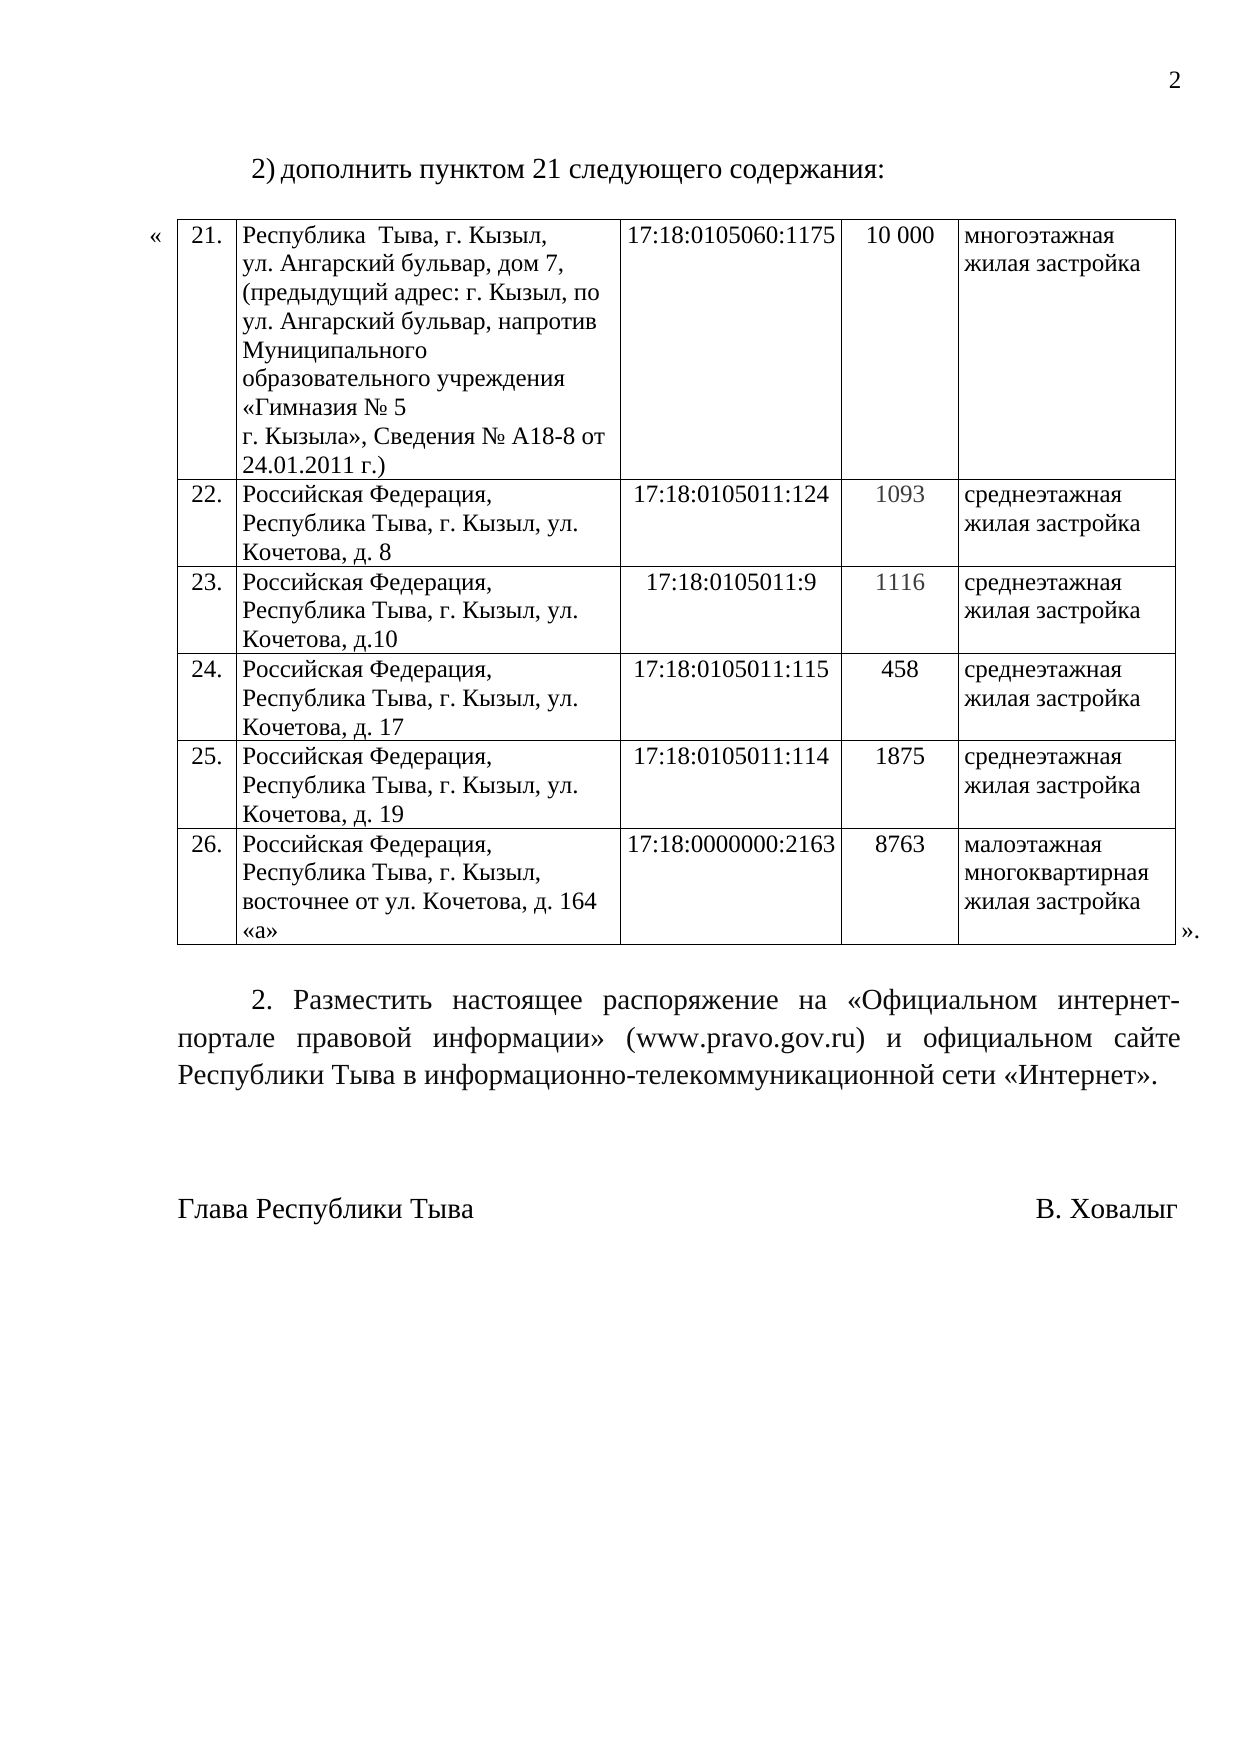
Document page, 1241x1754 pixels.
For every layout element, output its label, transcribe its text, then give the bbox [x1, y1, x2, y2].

table_cell 17:18:0000000:2163 [621, 829, 841, 944]
table_cell 23. [178, 567, 236, 653]
table_header Республика Тыва, г. Кызыл, ул. Ангарский бульвар, дом 7, (предыдущий адрес: г. Кызыл, по ул. Ангарский бульвар, напротив Муниципального образовательного учреждения «Гимназия № 5 г. Кызыла», Сведения № А18-8 от 24.01.2011 г.) [237, 220, 620, 478]
table_header 10 000 [842, 220, 958, 478]
table_cell среднеэтажная жилая застройка [959, 480, 1175, 566]
table_cell 17:18:0105011:115 [621, 654, 841, 740]
table_cell малоэтажная многоквартирная жилая застройка [959, 829, 1175, 944]
table_cell среднеэтажная жилая застройка [959, 654, 1175, 740]
table_cell 1875 [842, 741, 958, 828]
table_cell Российская Федерация, Республика Тыва, г. Кызыл, ул. Кочетова, д. 19 [404, 741, 620, 828]
table_cell 8763 [842, 829, 958, 944]
table_header « [134, 219, 177, 478]
table_cell Российская Федерация, Республика Тыва, г. Кызыл, ул. Кочетова, д.10 [398, 567, 620, 653]
table_cell 24. [178, 654, 236, 740]
table_cell среднеэтажная жилая застройка [959, 741, 1175, 828]
table_header многоэтажная жилая застройка [959, 220, 1175, 478]
table_cell ». [1176, 828, 1210, 944]
text 2. Разместить настоящее распоряжение на «Официальном интернет-портале правовой информации» (www.pravo.gov.ru) и официальном сайте Республики Тыва в информационно-телекоммуникационной сети «Интернет». [177, 978, 1181, 1091]
text Глава Республики Тыва В. Ховалыг [177, 1191, 1181, 1225]
table_cell 17:18:0105011:9 [621, 567, 841, 653]
table_cell Российская Федерация, Республика Тыва, г. Кызыл, восточнее от ул. Кочетова, д. 164 «а» [237, 829, 620, 944]
table_cell среднеэтажная жилая застройка [959, 567, 1175, 653]
table_cell 22. [178, 480, 236, 566]
table_cell 1116 [842, 567, 958, 653]
table_cell 25. [178, 741, 236, 828]
table_header 17:18:0105060:1175 [621, 220, 841, 478]
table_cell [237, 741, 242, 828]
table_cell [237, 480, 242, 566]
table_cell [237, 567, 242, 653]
table_cell 1093 [842, 480, 958, 566]
list дополнить пунктом 21 следующего содержания: [177, 152, 1181, 185]
table_cell 458 [842, 654, 958, 740]
table_header 21. [178, 220, 236, 478]
table_cell 26. [178, 829, 236, 944]
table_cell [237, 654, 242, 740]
table_cell Российская Федерация, Республика Тыва, г. Кызыл, ул. Кочетова, д. 17 [404, 654, 620, 740]
table_cell Российская Федерация, Республика Тыва, г. Кызыл, ул. Кочетова, д. 8 [391, 480, 620, 566]
table_cell 17:18:0105011:114 [621, 741, 841, 828]
table_cell 17:18:0105011:124 [621, 480, 841, 566]
